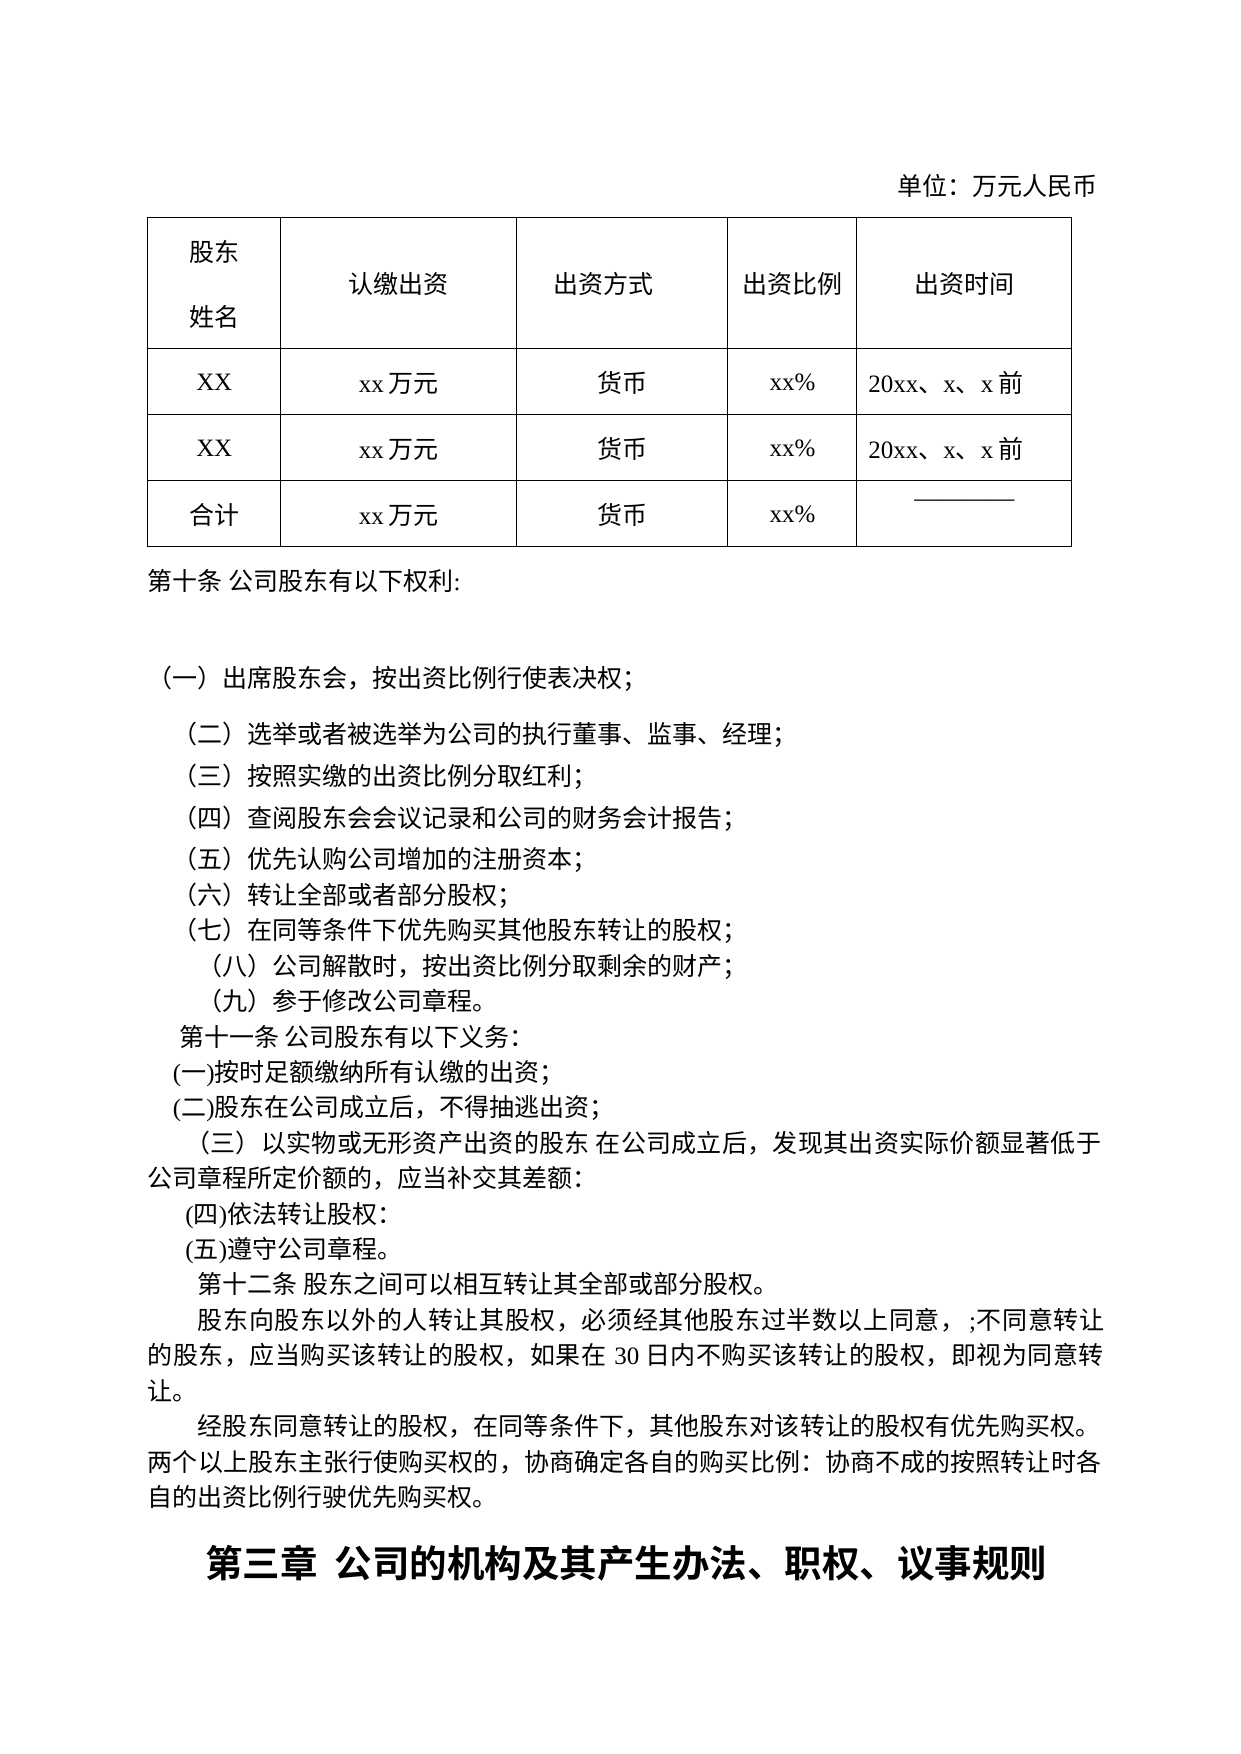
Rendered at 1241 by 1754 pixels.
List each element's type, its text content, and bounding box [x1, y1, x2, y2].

text 第十一条 公司股东有以下义务： [148, 1018, 1104, 1053]
text 第十二条 股东之间可以相互转让其全部或部分股权。 [148, 1266, 1104, 1301]
table_cell 20xx、x、x前 [857, 415, 1071, 480]
text （九）参于修改公司章程。 [148, 982, 1104, 1018]
table_cell xx% [728, 481, 856, 546]
table_header 出资比例 [728, 218, 856, 348]
table_cell XX [148, 349, 280, 414]
table_header 认缴出资 [281, 218, 516, 348]
table_cell 货币 [517, 481, 727, 546]
table_header 出资时间 [857, 218, 1071, 348]
table_cell xx万元 [281, 415, 516, 480]
text （二）选举或者被选举为公司的执行董事、监事、经理； [148, 709, 1104, 751]
text （三）以实物或无形资产出资的股东 在公司成立后，发现其出资实际价额显著低于公司章程所定价额的，应当补交其差额： [148, 1124, 1104, 1195]
text （四）查阅股东会会议记录和公司的财务会计报告； [148, 793, 1104, 834]
text （一）出席股东会，按出资比例行使表决权； [148, 644, 1104, 709]
text （三）按照实缴的出资比例分取红利； [148, 751, 1104, 793]
text （六）转让全部或者部分股权； [148, 876, 1104, 911]
table_cell 货币 [517, 415, 727, 480]
table_cell 20xx、x、x前 [857, 349, 1071, 414]
table_header 出资方式 [517, 218, 727, 348]
text 第十条 公司股东有以下权利: [148, 547, 1104, 612]
table_cell xx% [728, 349, 856, 414]
table_cell xx% [728, 415, 856, 480]
table_cell 货币 [517, 349, 727, 414]
text (二)股东在公司成立后，不得抽逃出资； [148, 1088, 1104, 1124]
table_cell xx万元 [281, 481, 516, 546]
text 股东向股东以外的人转让其股权，必须经其他股东过半数以上同意，;不同意转让的股东，应当购买该转让的股权，如果在 30日内不购买该转让的股权，即视为同意转让。 [148, 1301, 1104, 1407]
table_cell ———— [857, 481, 1071, 546]
table_cell xx万元 [281, 349, 516, 414]
text （七）在同等条件下优先购买其他股东转让的股权； [148, 911, 1104, 947]
text (四)依法转让股权： [148, 1195, 1104, 1230]
table_cell XX [148, 415, 280, 480]
text 经股东同意转让的股权，在同等条件下，其他股东对该转让的股权有优先购买权。两个以上股东主张行使购买权的，协商确定各自的购买比例：协商不成的按照转让时各自的出资比例行驶优先购买权。 [148, 1407, 1104, 1513]
text (一)按时足额缴纳所有认缴的出资； [148, 1053, 1104, 1088]
text 单位：万元人民币 [148, 152, 1104, 217]
text （五）优先认购公司增加的注册资本； [148, 834, 1104, 876]
text （八）公司解散时，按出资比例分取剩余的财产； [148, 947, 1104, 982]
text 第三章 公司的机构及其产生办法、职权、议事规则 [148, 1549, 1104, 1584]
text (五)遵守公司章程。 [148, 1230, 1104, 1266]
table_cell 合计 [148, 481, 280, 546]
table_header 股东 姓名 [148, 218, 280, 348]
